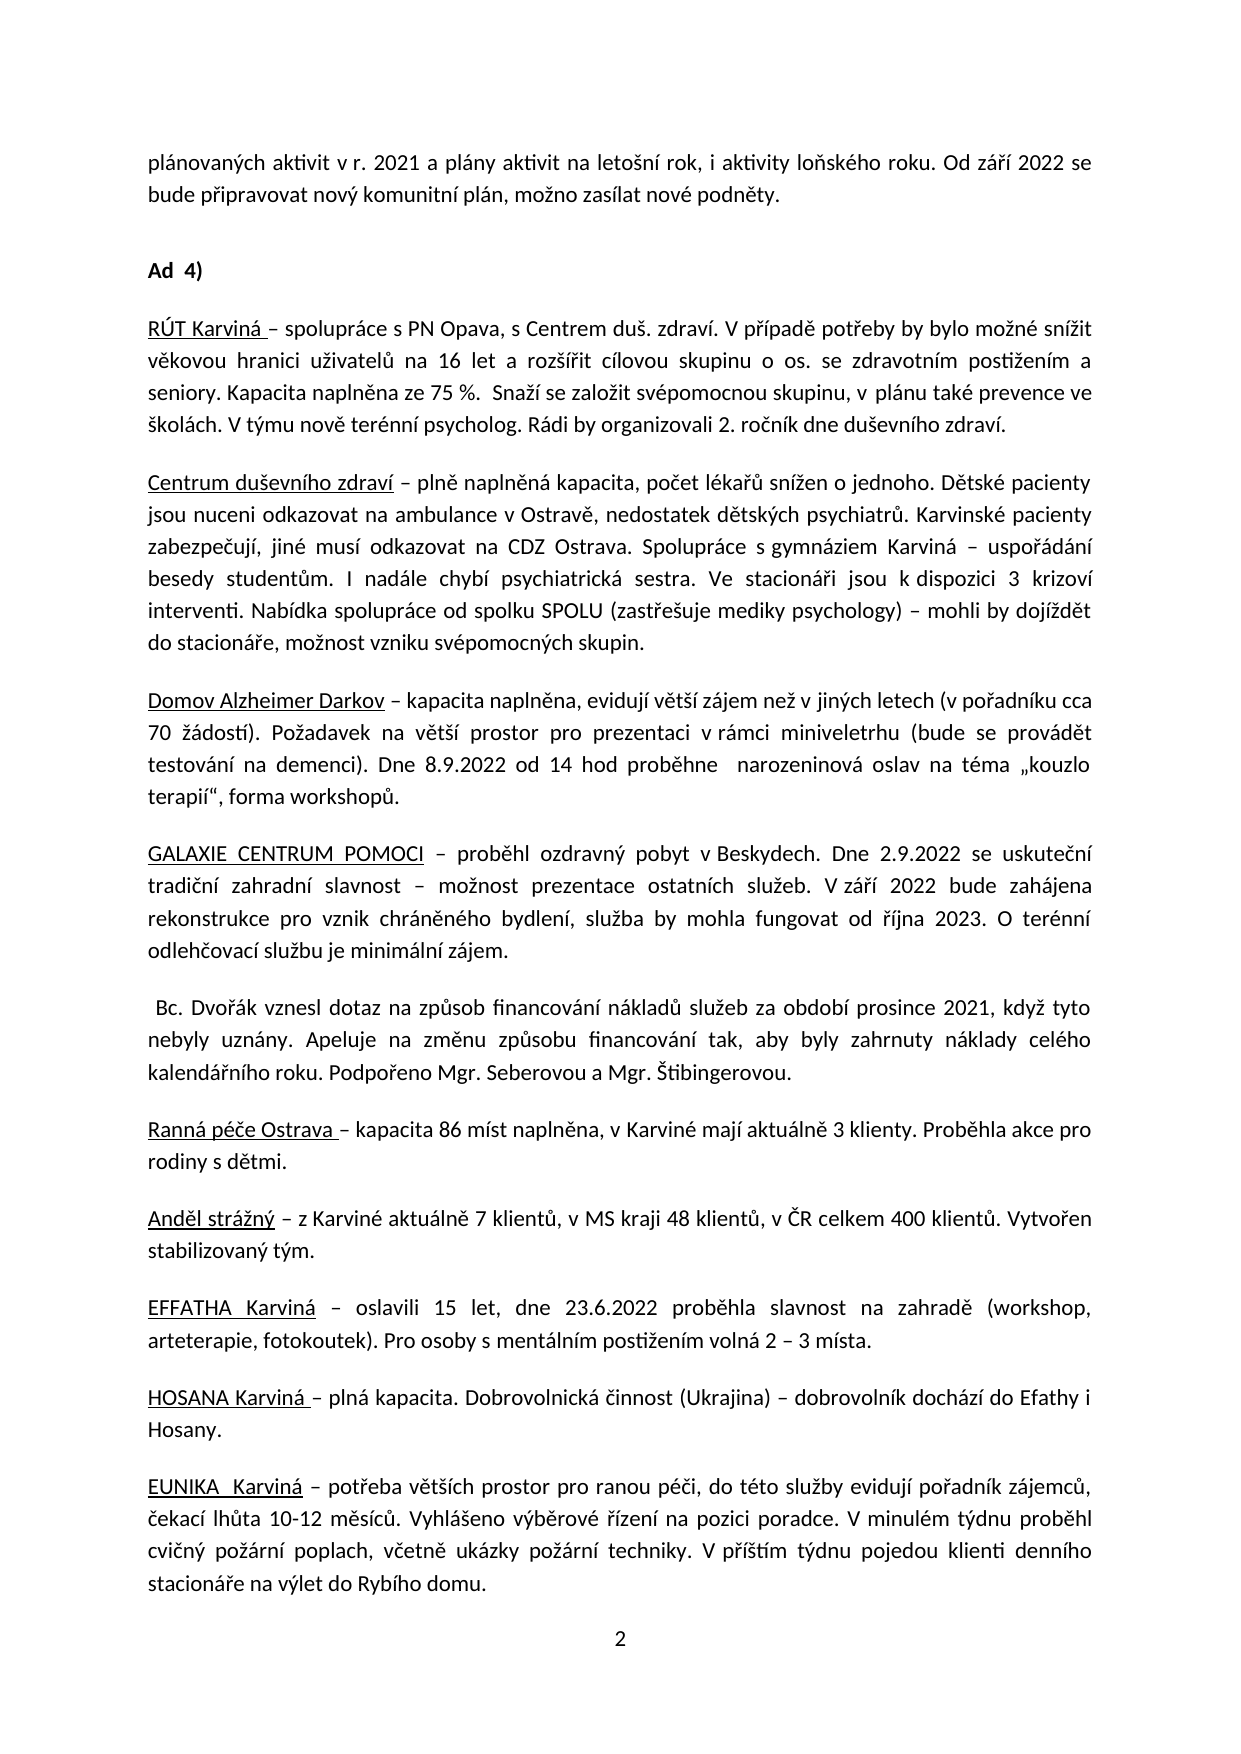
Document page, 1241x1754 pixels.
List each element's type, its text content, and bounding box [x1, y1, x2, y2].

text RÚT Karviná – spolupráce s PN Opava, s Centrem duš. zdraví. V případě potřeby by bylo možné snížit věkovou hranici uživatelů na 16 let a rozšířit cílovou skupinu o os. se zdravotním postižením a seniory. Kapacita naplněna ze 75 %. Snaží se založit svépomocnou skupinu, v plánu také prevence ve školách. V týmu nově terénní psycholog. Rádi by organizovali 2. ročník dne duševního zdraví. [148, 314, 1093, 438]
text Bc. Dvořák vznesl dotaz na způsob financování nákladů služeb za období prosince 2021, když tyto nebyly uznány. Apeluje na změnu způsobu financování tak, aby byly zahrnuty náklady celého kalendářního roku. Podpořeno Mgr. Seberovou a Mgr. Štibingerovou. [148, 993, 1093, 1086]
text Centrum duševního zdraví – plně naplněná kapacita, počet lékařů snížen o jednoho. Dětské pacienty jsou nuceni odkazovat na ambulance v Ostravě, nedostatek dětských psychiatrů. Karvinské pacienty zabezpečují, jiné musí odkazovat na CDZ Ostrava. Spolupráce s gymnáziem Karviná – uspořádání besedy studentům. I nadále chybí psychiatrická sestra. Ve stacionáři jsou k dispozici 3 krizoví interventi. Nabídka spolupráce od spolku SPOLU (zastřešuje mediky psychology) – mohli by dojíždět do stacionáře, možnost vzniku svépomocných skupin. [148, 468, 1093, 657]
text HOSANA Karviná – plná kapacita. Dobrovolnická činnost (Ukrajina) – dobrovolník dochází do Efathy i Hosany. [148, 1383, 1093, 1443]
text Anděl strážný – z Karviné aktuálně 7 klientů, v MS kraji 48 klientů, v ČR celkem 400 klientů. Vytvořen stabilizovaný tým. [148, 1204, 1093, 1264]
text Ad 4) [148, 257, 1093, 285]
text Domov Alzheimer Darkov – kapacita naplněna, evidují větší zájem než v jiných letech (v pořadníku cca 70 žádostí). Požadavek na větší prostor pro prezentaci v rámci miniveletrhu (bude se provádět testování na demenci). Dne 8.9.2022 od 14 hod proběhne narozeninová oslav na téma „kouzlo terapií“, forma workshopů. [148, 686, 1093, 810]
text Ranná péče Ostrava – kapacita 86 míst naplněna, v Karviné mají aktuálně 3 klienty. Proběhla akce pro rodiny s dětmi. [148, 1115, 1093, 1175]
text EFFATHA Karviná – oslavili 15 let, dne 23.6.2022 proběhla slavnost na zahradě (workshop, arteterapie, fotokoutek). Pro osoby s mentálním postižením volná 2 – 3 místa. [148, 1293, 1093, 1354]
text GALAXIE CENTRUM POMOCI – proběhl ozdravný pobyt v Beskydech. Dne 2.9.2022 se uskuteční tradiční zahradní slavnost – možnost prezentace ostatních služeb. V září 2022 bude zahájena rekonstrukce pro vznik chráněného bydlení, služba by mohla fungovat od října 2023. O terénní odlehčovací službu je minimální zájem. [148, 839, 1093, 964]
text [148, 148, 1093, 208]
text EUNIKA Karviná – potřeba větších prostor pro ranou péči, do této služby evidují pořadník zájemců, čekací lhůta 10-12 měsíců. Vyhlášeno výběrové řízení na pozici poradce. V minulém týdnu proběhl cvičný požární poplach, včetně ukázky požární techniky. V příštím týdnu pojedou klienti denního stacionáře na výlet do Rybího domu. [148, 1472, 1093, 1597]
